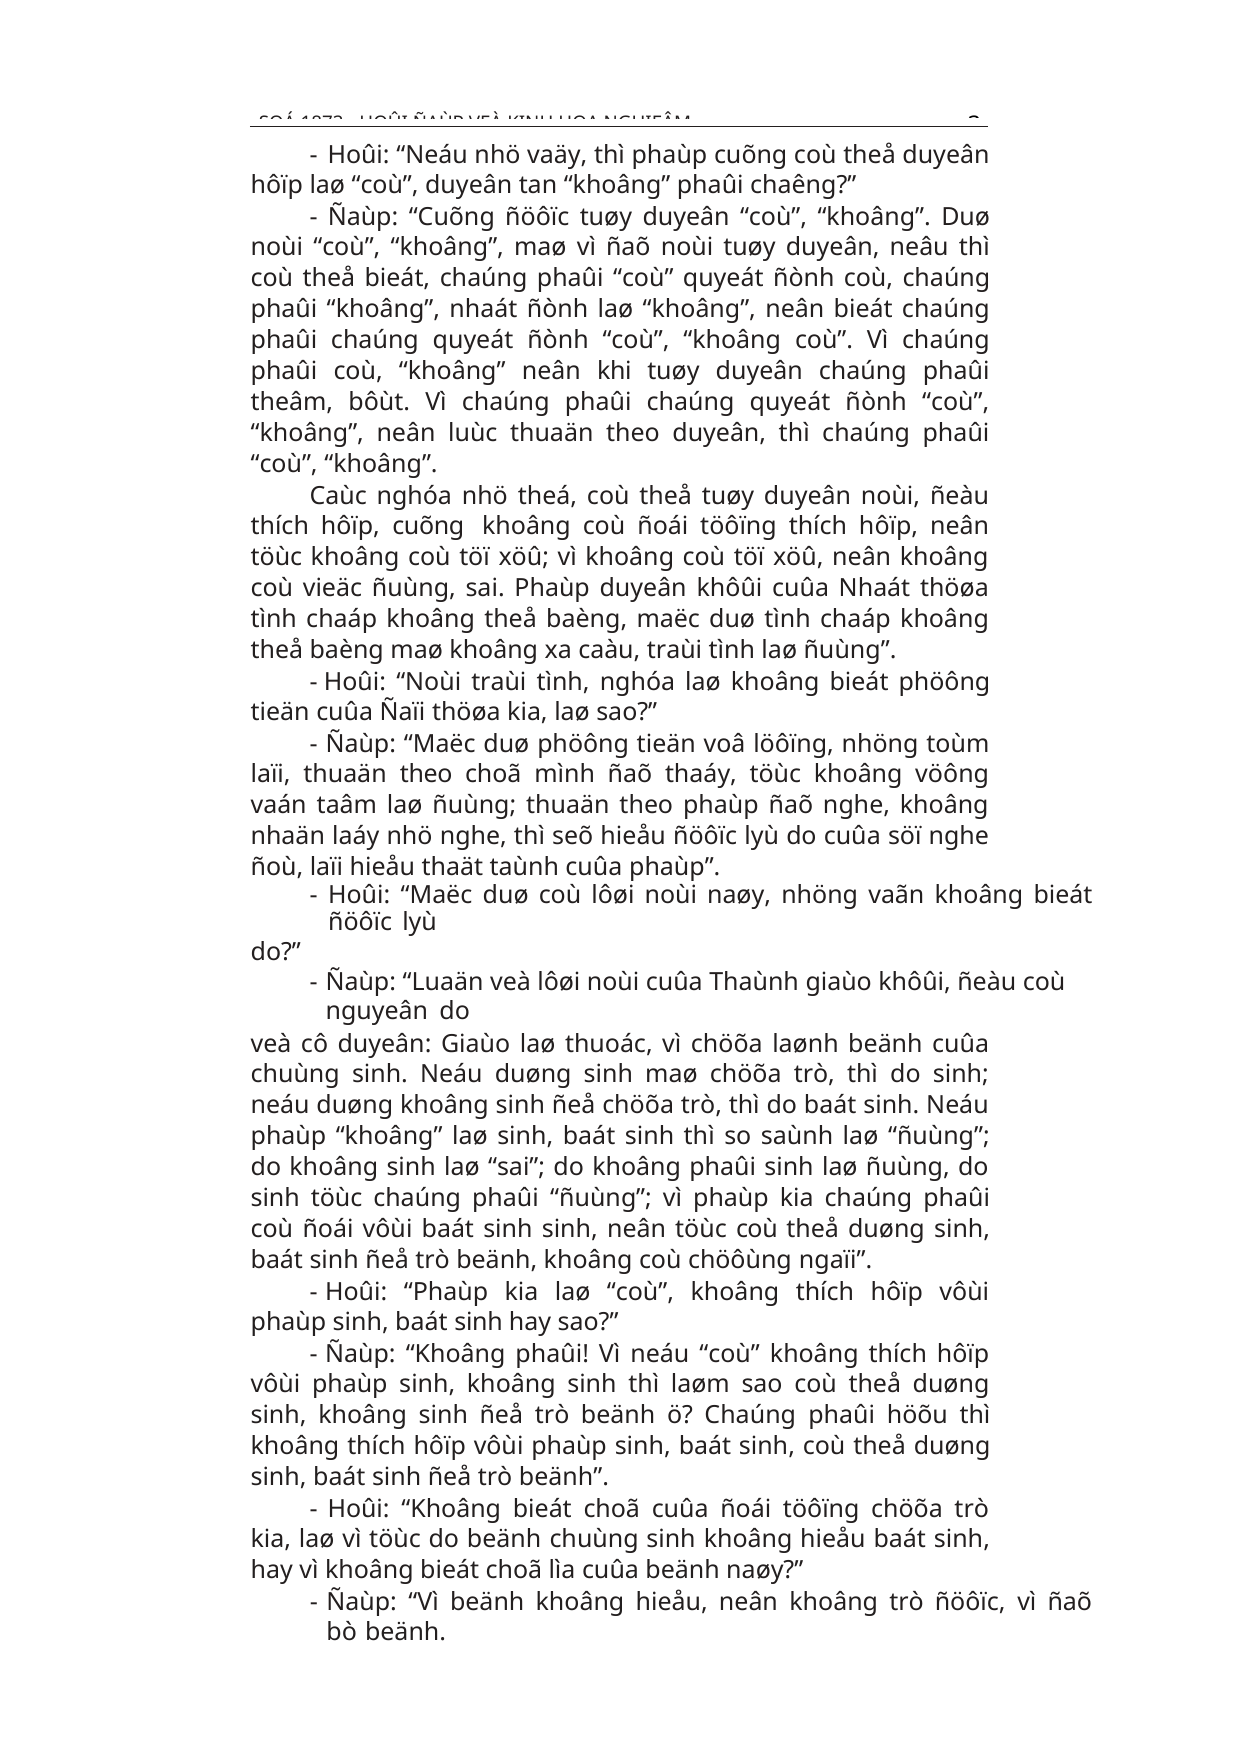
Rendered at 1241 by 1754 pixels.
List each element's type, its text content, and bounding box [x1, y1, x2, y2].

text do?” [250, 936, 1092, 967]
list Hoûi: “Maëc duø coù lôøi noùi naøy, nhöng vaãn khoâng bieát ñöôïc lyù [309, 883, 1092, 936]
list Ñaùp: “Vì beänh khoâng hieåu, neân khoâng trò ñöôïc, vì ñaõ bò beänh. [309, 1586, 1092, 1647]
text veà cô duyeân: Giaùo laø thuoác, vì chöõa laønh beänh cuûa chuùng sinh. Neáu duøng sinh maø chöõa trò, thì do sinh; neáu duøng khoâng sinh ñeå chöõa trò, thì do baát sinh. Neáu phaùp “khoâng” laø sinh, baát sinh thì so saùnh laø “ñuùng”; do khoâng sinh laø “sai”; do khoâng phaûi sinh laø ñuùng, do sinh töùc chaúng phaûi “ñuùng”; vì phaùp kia chaúng phaûi coù ñoái vôùi baát sinh sinh, neân töùc coù theå duøng sinh, baát sinh ñeå trò beänh, khoâng coù chöôùng ngaïi”. [250, 1028, 990, 1276]
text - Ñaùp: “Cuõng ñöôïc tuøy duyeân “coù”, “khoâng”. Duø noùi “coù”, “khoâng”, maø vì ñaõ noùi tuøy duyeân, neâu thì coù theå bieát, chaúng phaûi “coù” quyeát ñònh coù, chaúng phaûi “khoâng”, nhaát ñònh laø “khoâng”, neân bieát chaúng phaûi chaúng quyeát ñònh “coù”, “khoâng coù”. Vì chaúng phaûi coù, “khoâng” neân khi tuøy duyeân chaúng phaûi theâm, bôùt. Vì chaúng phaûi chaúng quyeát ñònh “coù”, “khoâng”, neân luùc thuaän theo duyeân, thì chaúng phaûi “coù”, “khoâng”. [250, 200, 990, 480]
list Hoûi: “Phaùp kia laø “coù”, khoâng thích hôïp vôùi phaùp sinh, baát sinh hay sao?” [250, 1276, 990, 1338]
list Hoûi: “Noùi traùi tình, nghóa laø khoâng bieát phöông tieän cuûa Ñaïi thöøa kia, laø sao?” [250, 666, 990, 728]
list Ñaùp: “Khoâng phaûi! Vì neáu “coù” khoâng thích hôïp vôùi phaùp sinh, khoâng sinh thì laøm sao coù theå duøng sinh, khoâng sinh ñeå trò beänh ö? Chaúng phaûi höõu thì khoâng thích hôïp vôùi phaùp sinh, baát sinh, coù theå duøng sinh, baát sinh ñeå trò beänh”. [250, 1338, 990, 1493]
list Ñaùp: “Luaän veà lôøi noùi cuûa Thaùnh giaùo khôûi, ñeàu coù nguyeân do [309, 967, 1092, 1026]
text Caùc nghóa nhö theá, coù theå tuøy duyeân noùi, ñeàu thích hôïp, cuõng khoâng coù ñoái töôïng thích hôïp, neân töùc khoâng coù töï xöû; vì khoâng coù töï xöû, neân khoâng coù vieäc ñuùng, sai. Phaùp duyeân khôûi cuûa Nhaát thöøa tình chaáp khoâng theå baèng, maëc duø tình chaáp khoâng theå baèng maø khoâng xa caàu, traùi tình laø ñuùng”. [250, 480, 990, 666]
list Ñaùp: “Maëc duø phöông tieän voâ löôïng, nhöng toùm laïi, thuaän theo choã mình ñaõ thaáy, töùc khoâng vöông vaán taâm laø ñuùng; thuaän theo phaùp ñaõ nghe, khoâng nhaän laáy nhö nghe, thì seõ hieåu ñöôïc lyù do cuûa söï nghe ñoù, laïi hieåu thaät taùnh cuûa phaùp”. [250, 728, 990, 883]
list Hoûi: “Khoâng bieát choã cuûa ñoái töôïng chöõa trò kia, laø vì töùc do beänh chuùng sinh khoâng hieåu baát sinh, hay vì khoâng bieát choã lìa cuûa beänh naøy?” [250, 1493, 990, 1586]
list Hoûi: “Neáu nhö vaäy, thì phaùp cuõng coù theå duyeân hôïp laø “coù”, duyeân tan “khoâng” phaûi chaêng?” [250, 138, 990, 200]
